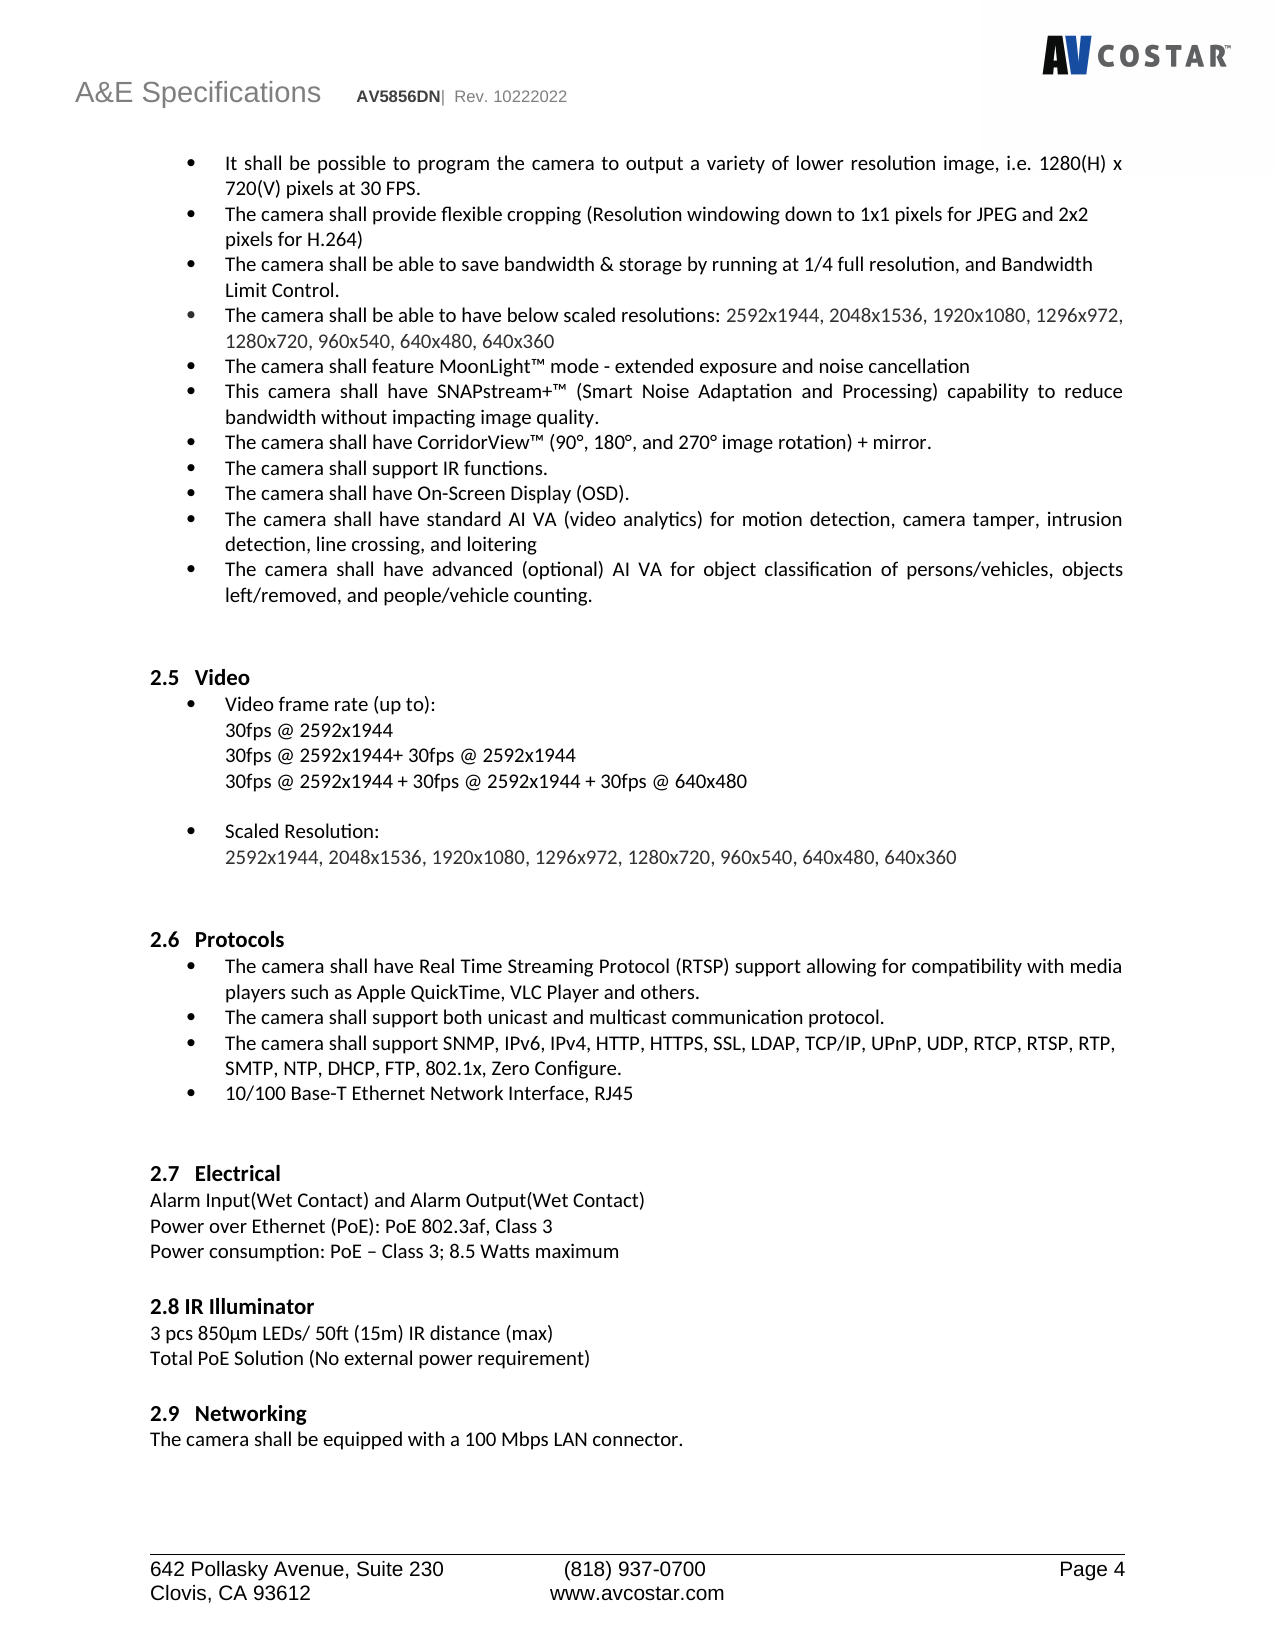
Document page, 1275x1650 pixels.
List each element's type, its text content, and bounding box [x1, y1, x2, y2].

text 2.7 Electrical [150, 1159, 1125, 1187]
text Alarm Input(Wet Contact) and Alarm Output(Wet Contact) [150, 1187, 1125, 1213]
list The camera shall be able to have below scaled resolutions: 2592x1944, 2048x1536, 1920x1080, 1296x972, 1280x720, 960x540, 640x480, 640x360 [187, 302, 1125, 353]
list The camera shall provide flexible cropping (Resolution windowing down to 1x1 pixels for JPEG and 2x2 pixels for H.264) [187, 201, 1125, 252]
list The camera shall have Real Time Streaming Protocol (RTSP) support allowing for compatibility with media players such as Apple QuickTime, VLC Player and others. [187, 953, 1125, 1004]
list The camera shall be able to save bandwidth & storage by running at 1/4 full resolution, and Bandwidth Limit Control. [187, 252, 1125, 302]
list Scaled Resolution: [187, 819, 1125, 844]
list The camera shall feature MoonLight™ mode - extended exposure and noise cancellation [187, 353, 1125, 379]
text 30fps @ 2592x1944 + 30fps @ 2592x1944 + 30fps @ 640x480 [150, 768, 1125, 793]
text 2.9 Networking [150, 1399, 1125, 1427]
text Power consumption: PoE – Class 3; 8.5 Watts maximum [150, 1238, 1125, 1264]
list The camera shall support both unicast and multicast communication protocol. [187, 1004, 1125, 1030]
list The camera shall have advanced (optional) AI VA for object classification of persons/vehicles, objects left/removed, and people/vehicle counting. [187, 557, 1125, 607]
text 2592x1944, 2048x1536, 1920x1080, 1296x972, 1280x720, 960x540, 640x480, 640x360 [150, 844, 1125, 869]
text Total PoE Solution (No external power requirement) [150, 1345, 1125, 1371]
list It shall be possible to program the camera to output a variety of lower resolution image, i.e. 1280(H) x 720(V) pixels at 30 FPS. [187, 150, 1125, 201]
text 2.6 Protocols [150, 926, 1125, 953]
text Power over Ethernet (PoE): PoE 802.3af, Class 3 [150, 1213, 1125, 1238]
text 2.5 Video [150, 663, 1125, 692]
list The camera shall have standard AI VA (video analytics) for motion detection, camera tamper, intrusion detection, line crossing, and loitering [187, 506, 1125, 557]
list Video frame rate (up to): [187, 692, 1125, 717]
list The camera shall have CorridorView™ (90°, 180°, and 270° image rotation) + mirror. [187, 429, 1125, 455]
text 2.8 IR Illuminator [150, 1292, 1125, 1320]
text 30fps @ 2592x1944 [225, 717, 1125, 742]
text 30fps @ 2592x1944+ 30fps @ 2592x1944 [150, 742, 1125, 768]
text The camera shall be equipped with a 100 Mbps LAN connector. [150, 1427, 1125, 1452]
list 10/100 Base-T Ethernet Network Interface, RJ45 [187, 1081, 1125, 1106]
text 3 pcs 850µm LEDs/ 50ft (15m) IR distance (max) [150, 1320, 1125, 1345]
picture [979, 0, 1275, 175]
list The camera shall support IR functions. [187, 455, 1125, 480]
list This camera shall have SNAPstream+™ (Smart Noise Adaptation and Processing) capability to reduce bandwidth without impacting image quality. [187, 379, 1125, 429]
list The camera shall support SNMP, IPv6, IPv4, HTTP, HTTPS, SSL, LDAP, TCP/IP, UPnP, UDP, RTCP, RTSP, RTP, SMTP, NTP, DHCP, FTP, 802.1x, Zero Configure. [187, 1030, 1125, 1081]
list The camera shall have On-Screen Display (OSD). [187, 480, 1125, 506]
